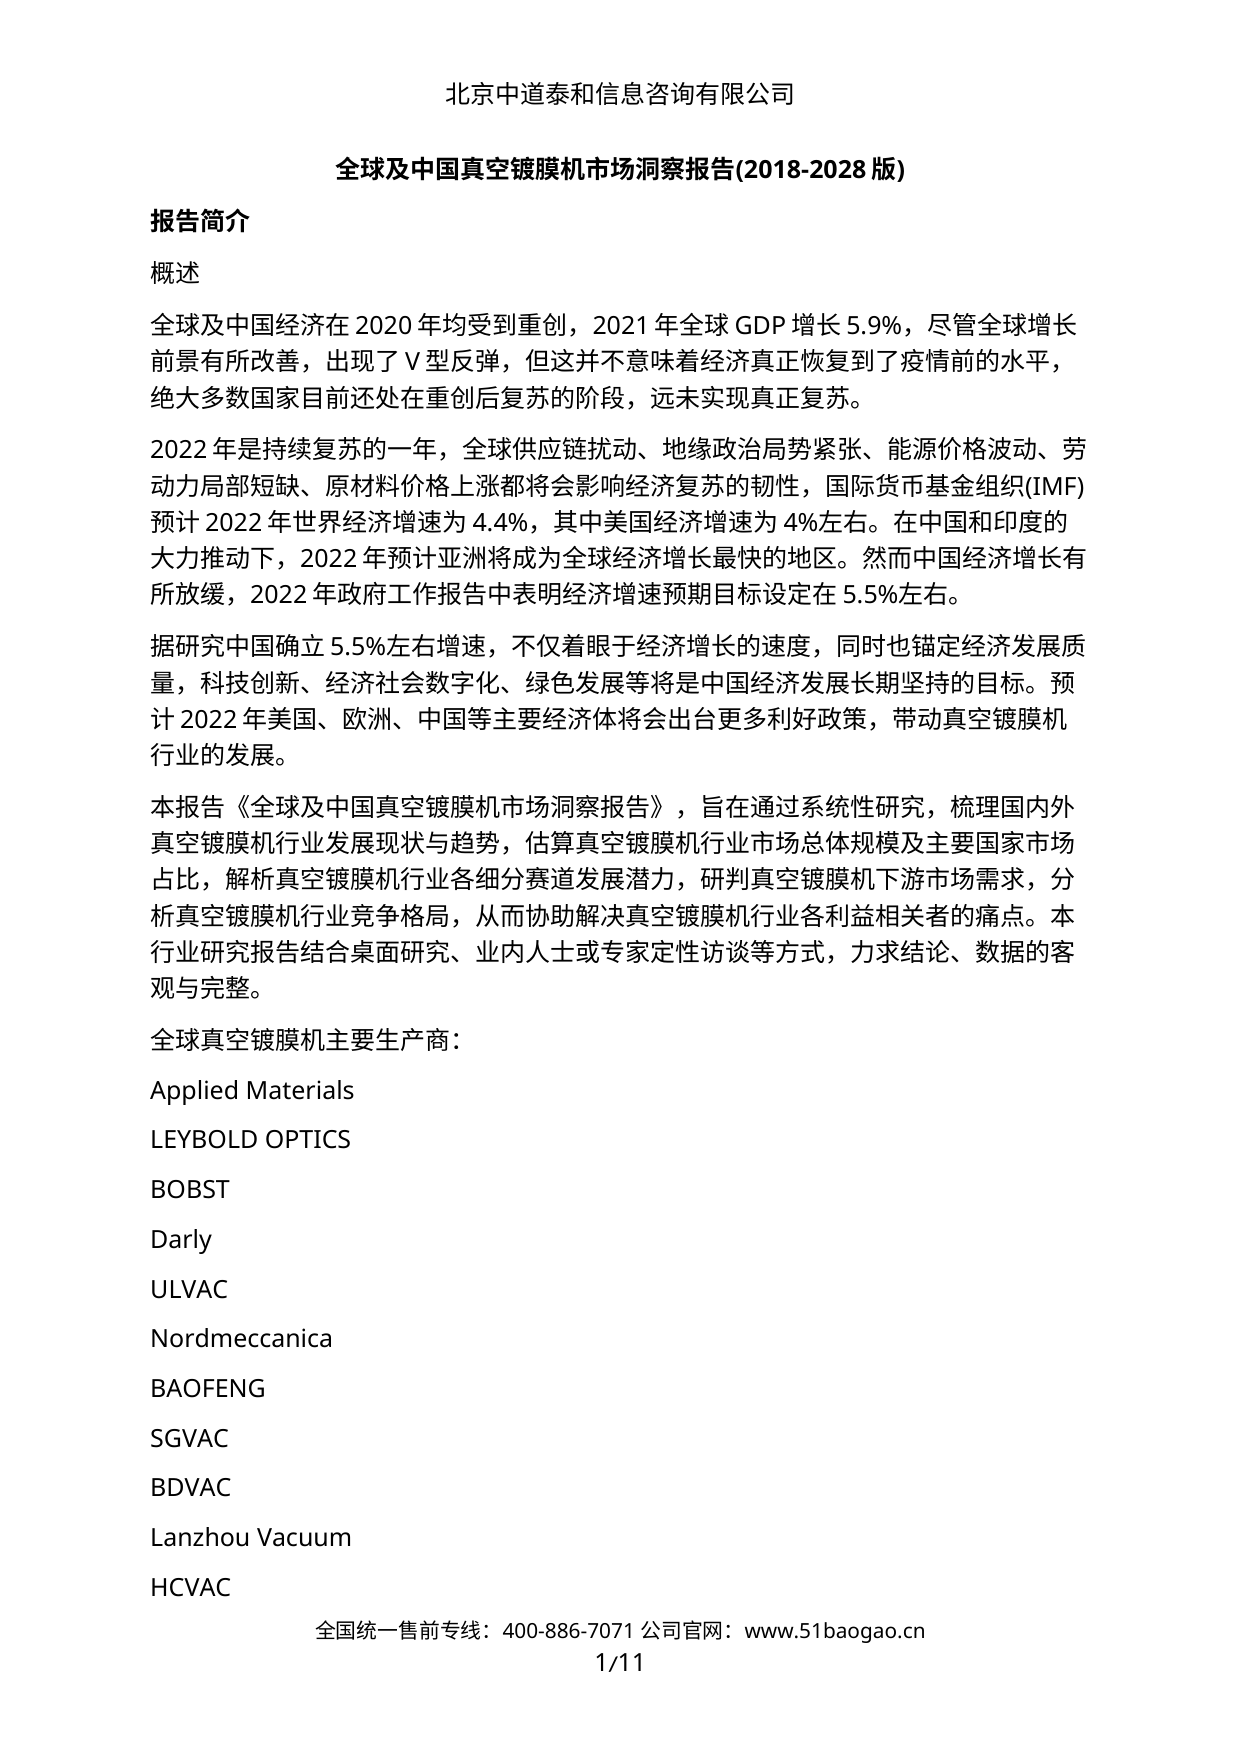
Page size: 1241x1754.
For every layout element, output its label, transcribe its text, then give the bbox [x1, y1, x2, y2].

text SGVAC [150, 1420, 1090, 1454]
text BAOFENG [150, 1371, 1090, 1405]
text 全球及中国真空镀膜机市场洞察报告(2018-2028版) [150, 150, 1090, 186]
text Lanzhou Vacuum [150, 1520, 1090, 1554]
text Darly [150, 1222, 1090, 1256]
text ULVAC [150, 1271, 1090, 1305]
text Nordmeccanica [150, 1321, 1090, 1355]
text BDVAC [150, 1470, 1090, 1504]
text 本报告《全球及中国真空镀膜机市场洞察报告》，旨在通过系统性研究，梳理国内外真空镀膜机行业发展现状与趋势，估算真空镀膜机行业市场总体规模及主要国家市场占比，解析真空镀膜机行业各细分赛道发展潜力，研判真空镀膜机下游市场需求，分析真空镀膜机行业竞争格局，从而协助解决真空镀膜机行业各利益相关者的痛点。本行业研究报告结合桌面研究、业内人士或专家定性访谈等方式，力求结论、数据的客观与完整。 [150, 787, 1090, 1005]
text 全球及中国经济在2020年均受到重创，2021年全球GDP增长5.9%，尽管全球增长前景有所改善，出现了V型反弹，但这并不意味着经济真正恢复到了疫情前的水平，绝大多数国家目前还处在重创后复苏的阶段，远未实现真正复苏。 [150, 306, 1090, 414]
text HCVAC [150, 1569, 1090, 1603]
text 据研究中国确立5.5%左右增速，不仅着眼于经济增长的速度，同时也锚定经济发展质量，科技创新、经济社会数字化、绿色发展等将是中国经济发展长期坚持的目标。预计2022年美国、欧洲、中国等主要经济体将会出台更多利好政策，带动真空镀膜机行业的发展。 [150, 627, 1090, 772]
text 报告简介 [150, 202, 1090, 238]
text 2022年是持续复苏的一年，全球供应链扰动、地缘政治局势紧张、能源价格波动、劳动力局部短缺、原材料价格上涨都将会影响经济复苏的韧性，国际货币基金组织(IMF)预计2022年世界经济增速为4.4%，其中美国经济增速为4%左右。在中国和印度的大力推动下，2022年预计亚洲将成为全球经济增长最快的地区。然而中国经济增长有所放缓，2022年政府工作报告中表明经济增速预期目标设定在5.5%左右。 [150, 430, 1090, 611]
text LEYBOLD OPTICS [150, 1122, 1090, 1156]
text Applied Materials [150, 1072, 1090, 1107]
text 概述 [150, 254, 1090, 290]
text 全球真空镀膜机主要生产商： [150, 1021, 1090, 1057]
text BOBST [150, 1172, 1090, 1206]
